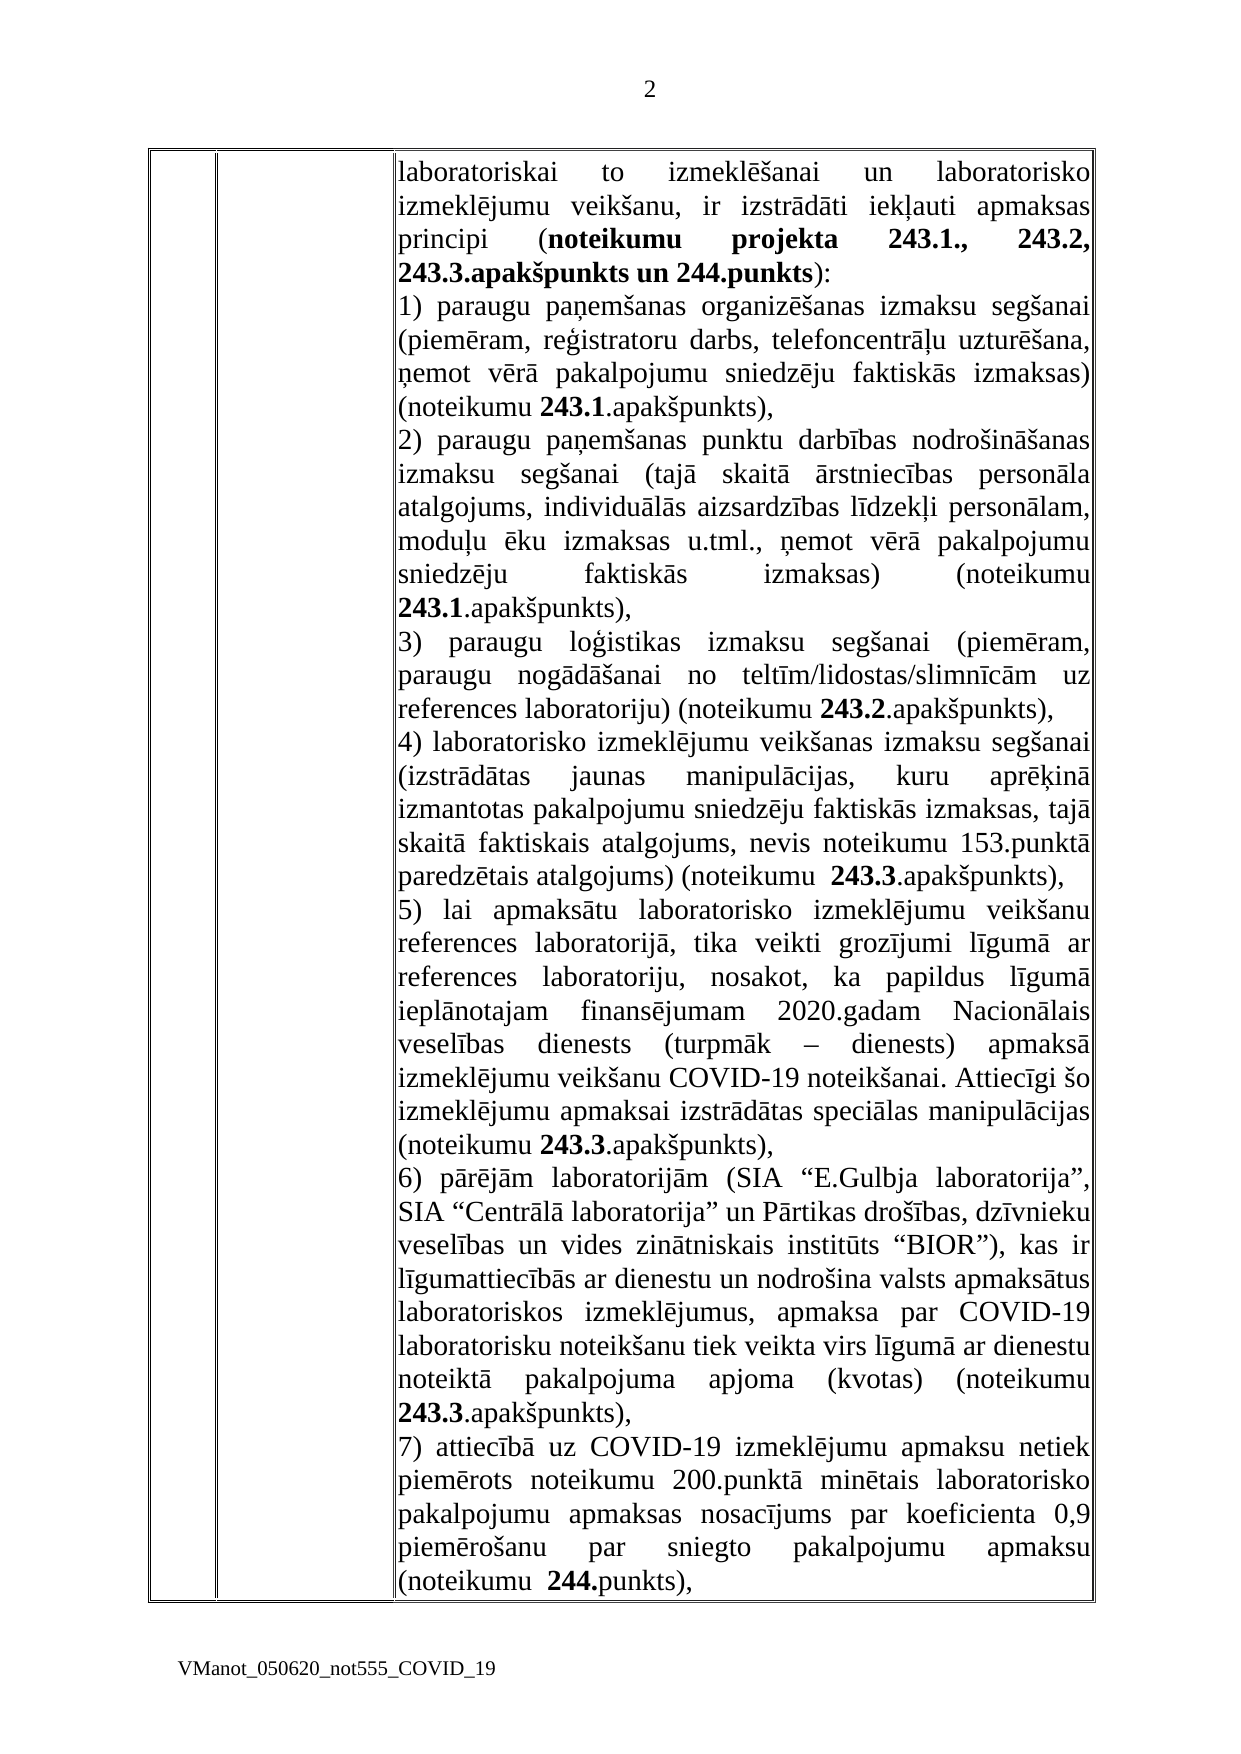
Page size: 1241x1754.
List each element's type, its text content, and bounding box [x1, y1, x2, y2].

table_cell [395, 151, 1092, 1599]
table_cell 2. [151, 151, 217, 1599]
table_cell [217, 151, 394, 1599]
